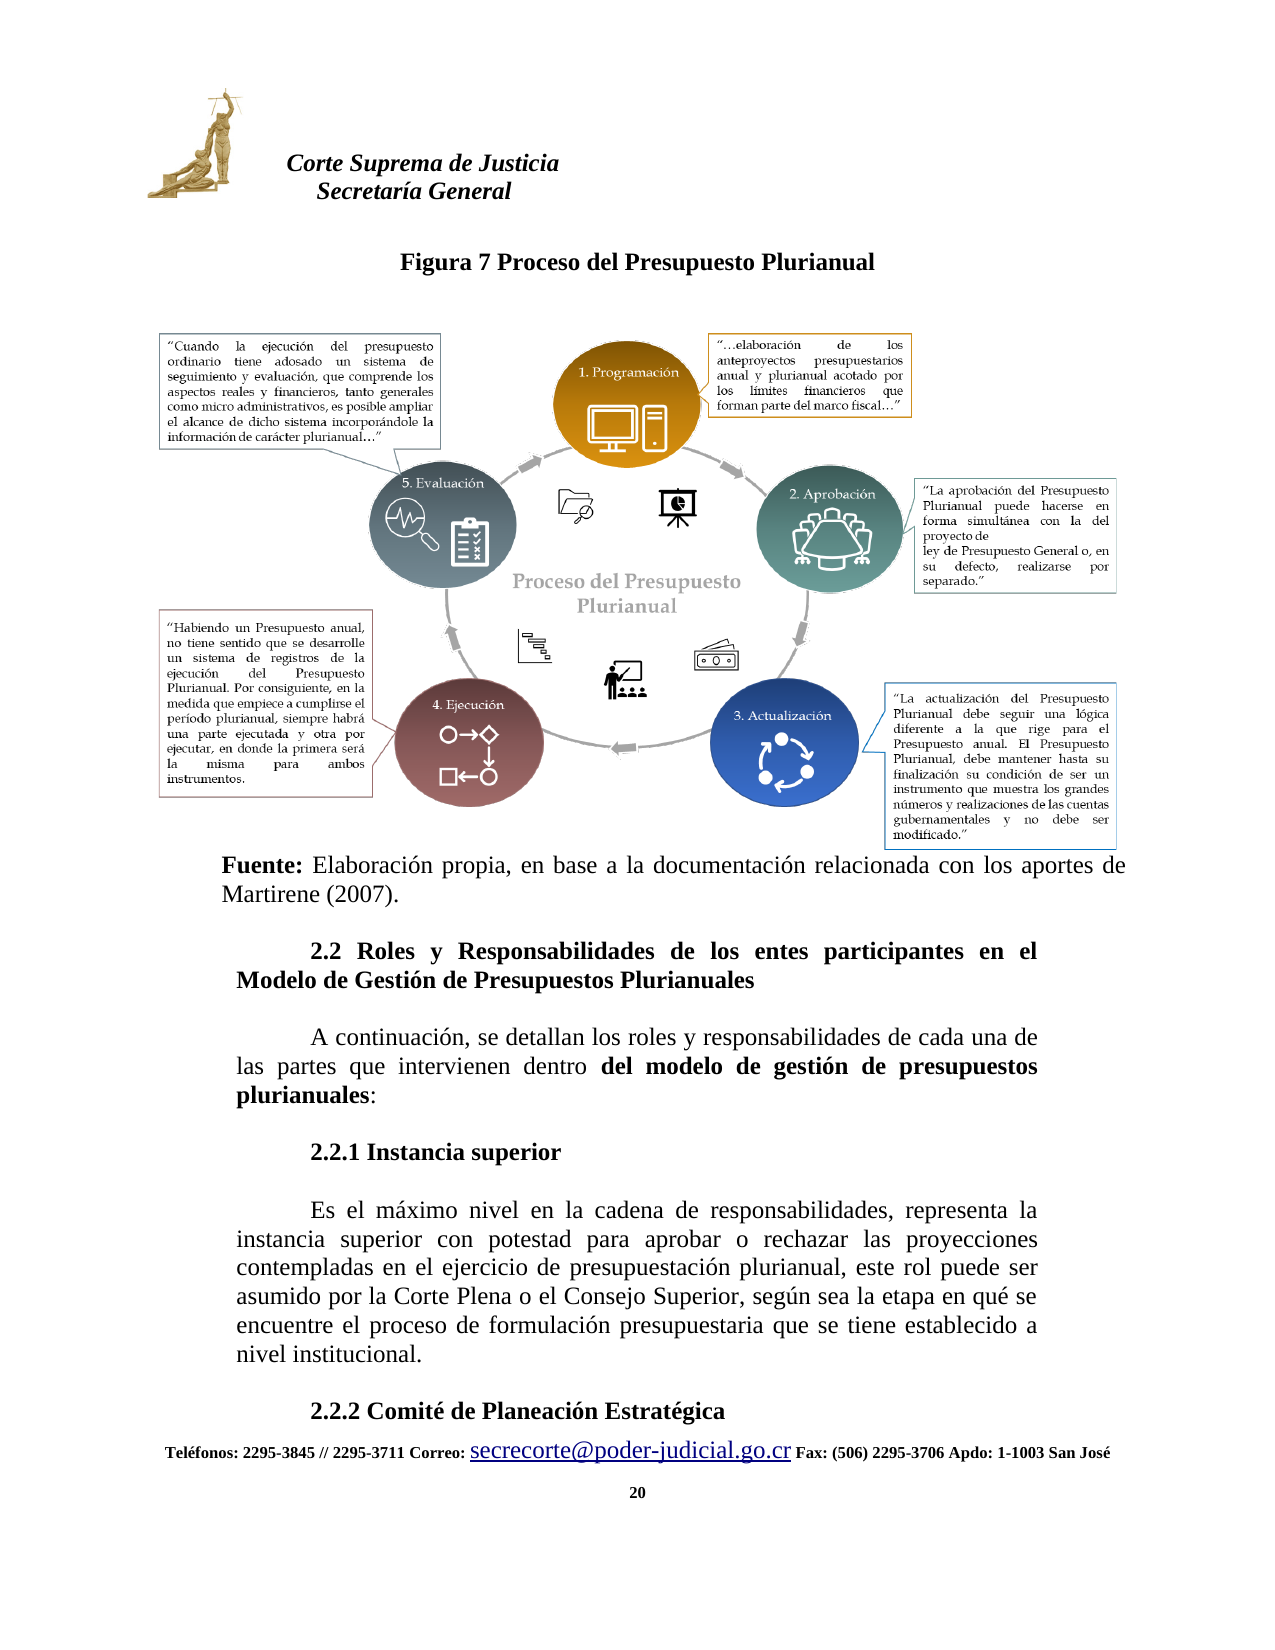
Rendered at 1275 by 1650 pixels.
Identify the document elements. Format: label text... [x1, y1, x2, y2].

text 2.2 Roles y Responsabilidades de los entes participantes en el Modelo de Gestión de Presupuestos Plurianuales [236, 936, 1039, 994]
picture [158, 333, 1117, 850]
text 2.2.2 Comité de Planeación Estratégica [236, 1396, 1039, 1425]
text Fuente: Elaboración propia, en base a la documentación relacionada con los aportes de Martirene (2007). [221, 850, 1127, 907]
text A continuación, se detallan los roles y responsabilidades de cada una de las partes que intervienen dentro del modelo de gestión de presupuestos plurianuales: [236, 1022, 1039, 1109]
text Figura 7 Proceso del Presupuesto Plurianual [148, 247, 1127, 276]
text Es el máximo nivel en la cadena de responsabilidades, representa la instancia superior con potestad para aprobar o rechazar las proyecciones contempladas en el ejercicio de presupuestación plurianual, este rol puede ser asumido por la Corte Plena o el Consejo Superior, según sea la etapa en qué se encuentre el proceso de formulación presupuestaria que se tiene establecido a nivel institucional. [236, 1195, 1039, 1367]
picture [147, 88, 246, 198]
text 2.2.1 Instancia superior [236, 1137, 1039, 1166]
